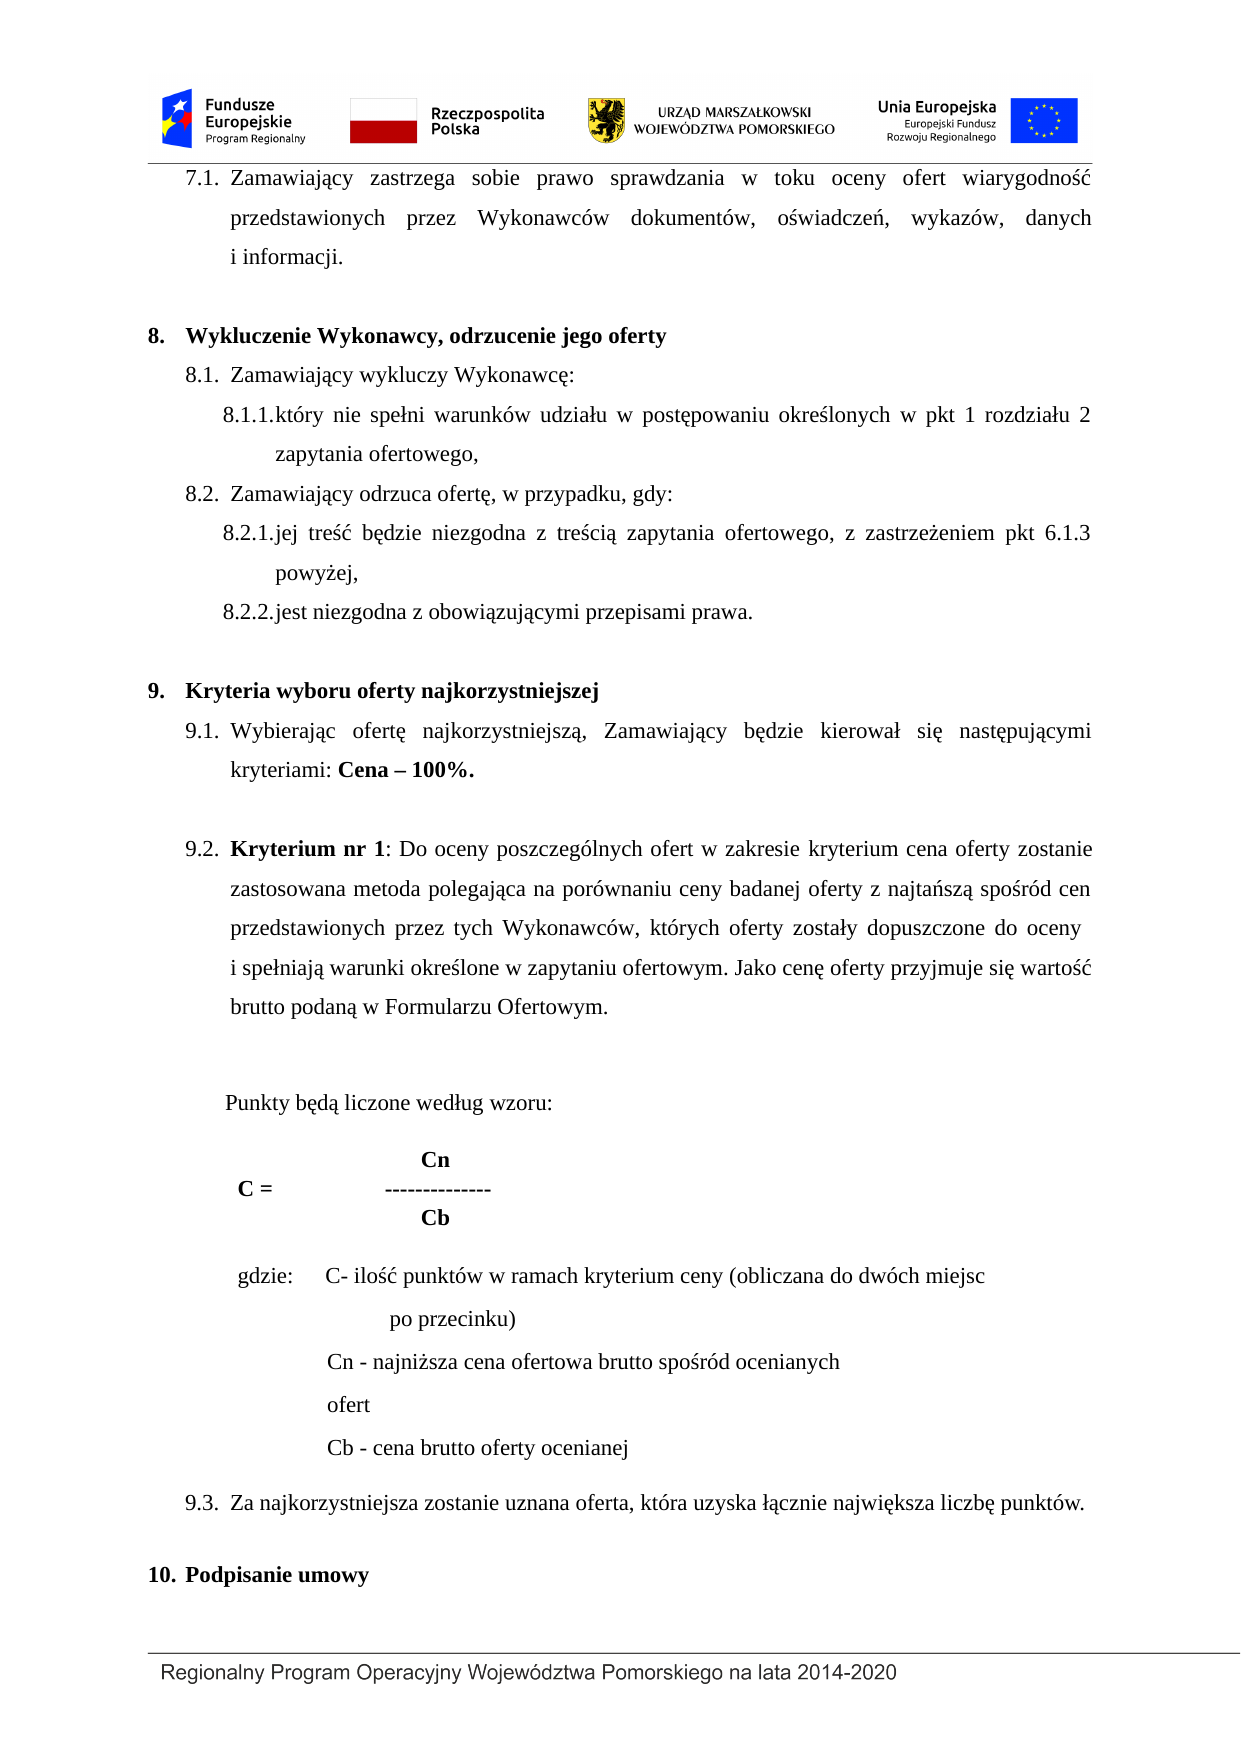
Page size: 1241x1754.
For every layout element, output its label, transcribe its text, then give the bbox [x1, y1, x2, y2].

text C = [237, 1173, 1093, 1202]
list Zamawiający odrzuca ofertę, w przypadku, gdy: [185, 480, 1093, 506]
list jest niezgodna z obowiązującymi przepisami prawa. [223, 598, 1093, 625]
text Cn [421, 1144, 1093, 1173]
text Punkty będą liczone według wzoru: [225, 1088, 1093, 1116]
list Za najkorzystniejsza zostanie uznana oferta, która uzyska łącznie największa liczbę punktów. [185, 1489, 1093, 1515]
list Kryterium nr 1: Do oceny poszczególnych ofert w zakresie kryterium cena oferty zostanie zastosowana metoda polegająca na porównaniu ceny badanej oferty z najtańszą spośród cen przedstawionych przez tych Wykonawców, których oferty zostały dopuszczone do oceny i spełniają warunki określone w zapytaniu ofertowym. Jako cenę oferty przyjmuje się wartość brutto podaną w Formularzu Ofertowym. [185, 835, 1093, 1019]
picture [147, 1652, 1241, 1684]
list Zamawiający wykluczy Wykonawcę: [185, 361, 1093, 388]
list Kryteria wyboru oferty najkorzystniejszej [148, 677, 1093, 704]
text po przecinku) [389, 1292, 1093, 1335]
picture [147, 73, 1093, 164]
list Wykluczenie Wykonawcy, odrzucenie jego oferty [148, 322, 1093, 348]
list Wybierając ofertę najkorzystniejszą, Zamawiający będzie kierował się następującymi kryteriami: Cena – 100%. [185, 717, 1093, 783]
list jej treść będzie niezgodna z treścią zapytania ofertowego, z zastrzeżeniem pkt 6.1.3 powyżej, [223, 519, 1093, 585]
list który nie spełni warunków udziału w postępowaniu określonych w pkt 1 rozdziału 2 zapytania ofertowego, [223, 401, 1093, 467]
list Podpisanie umowy [148, 1561, 1093, 1588]
text Cn - najniższa cena ofertowa brutto spośród ocenianych ofert Cb - cena brutto oferty ocenianej [327, 1335, 870, 1464]
text gdzie: C- ilość punktów w ramach kryterium ceny (obliczana do dwóch miejsc [237, 1249, 1093, 1292]
list Zamawiający zastrzega sobie prawo sprawdzania w toku oceny ofert wiarygodność przedstawionych przez Wykonawców dokumentów, oświadczeń, wykazów, danych i informacji. [185, 164, 1093, 269]
text Cb [421, 1202, 1093, 1231]
